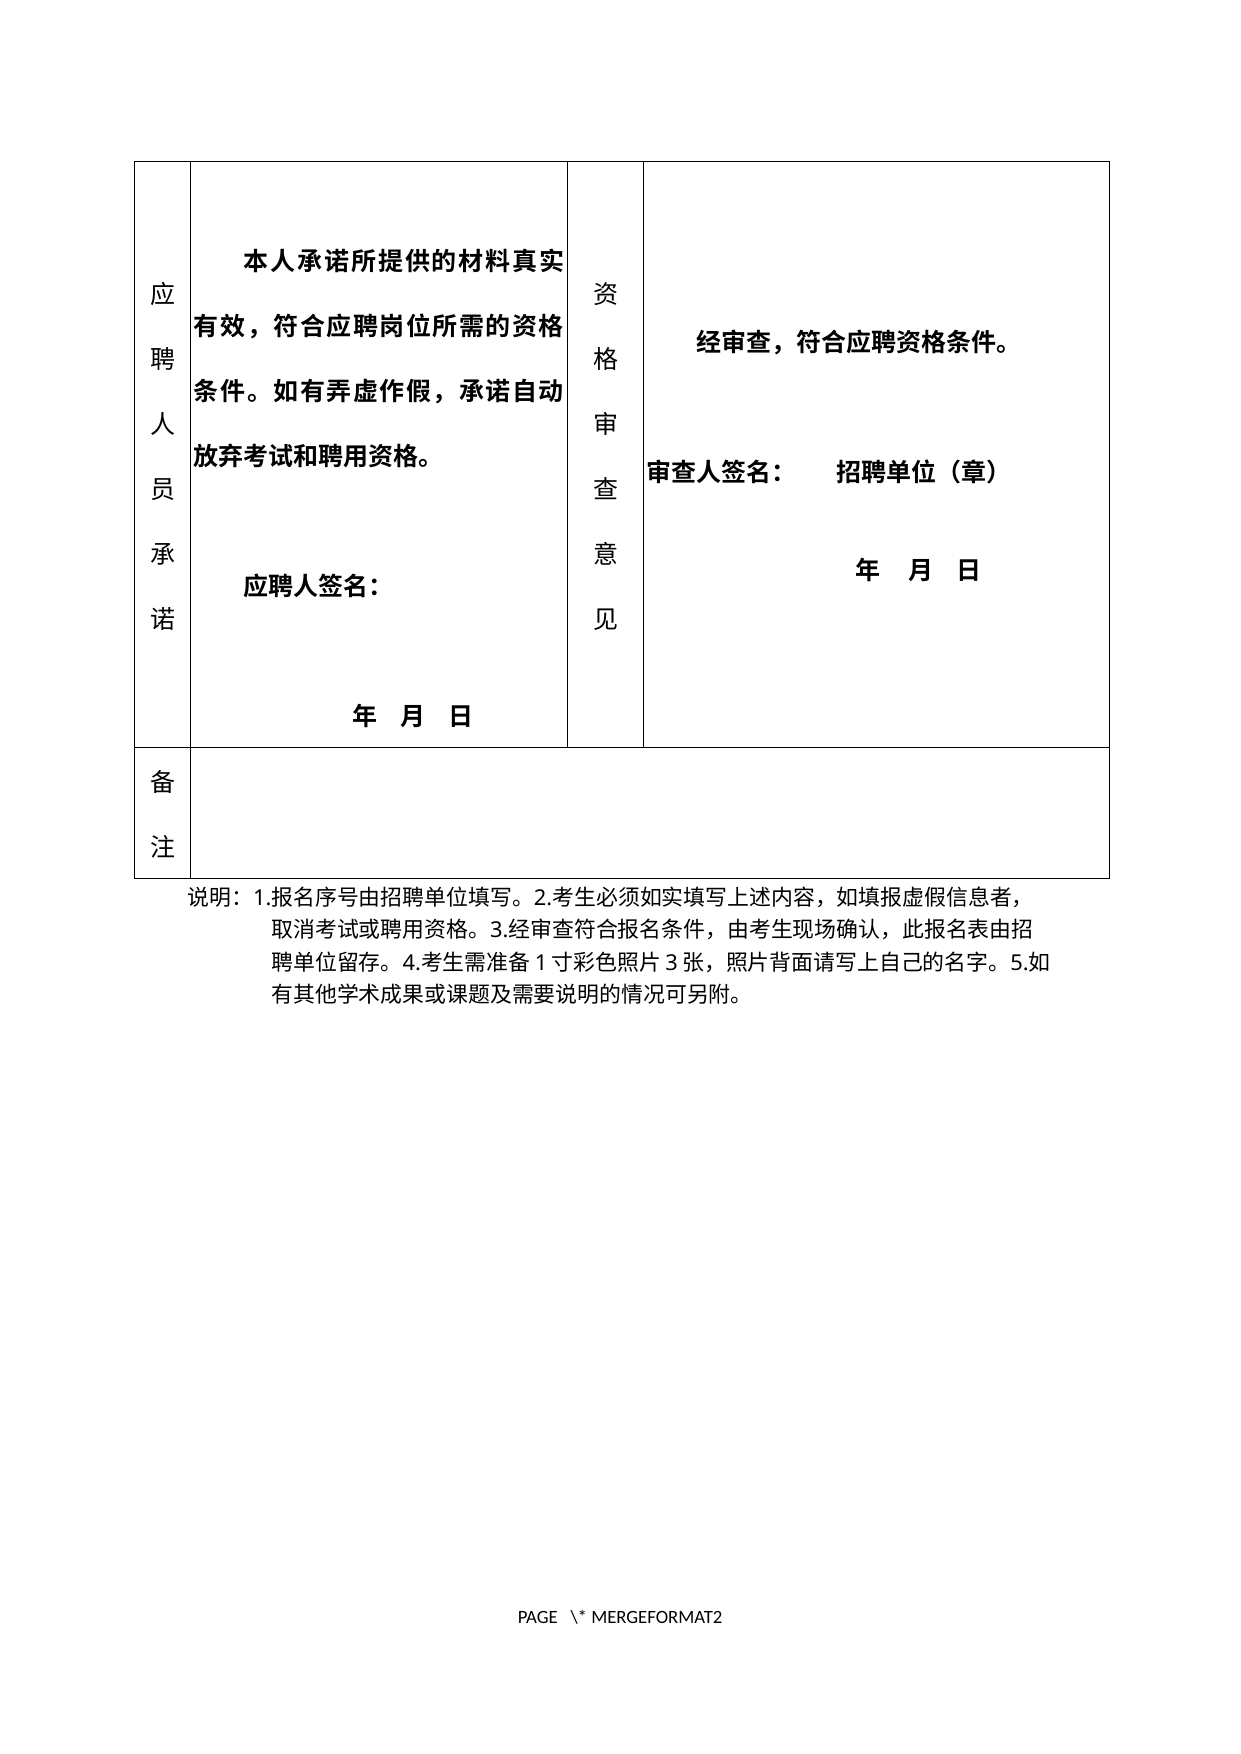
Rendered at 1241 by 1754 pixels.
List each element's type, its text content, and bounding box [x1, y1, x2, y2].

text 说明：1.报名序号由招聘单位填写。2.考生必须如实填写上述内容，如填报虚假信息者，取消考试或聘用资格。3.经审查符合报名条件，由考生现场确认，此报名表由招聘单位留存。4.考生需准备1寸彩色照片3张，照片背面请写上自己的名字。5.如有其他学术成果或课题及需要说明的情况可另附。 [187, 879, 1053, 1009]
table_cell 经审查，符合应聘资格条件。 审查人签名： 招聘单位（章） 年 月 日 [644, 162, 1109, 747]
table_cell 应 聘 人 员 承 诺 [135, 162, 190, 747]
table_cell 备 注 [135, 748, 190, 878]
table_cell 本人承诺所提供的材料真实有效，符合应聘岗位所需的资格条件。如有弄虚作假，承诺自动放弃考试和聘用资格。 应聘人签名： 年 月 日 [191, 162, 567, 747]
table_cell 资 格 审 查 意 见 [568, 162, 643, 747]
table_cell [191, 748, 1109, 878]
